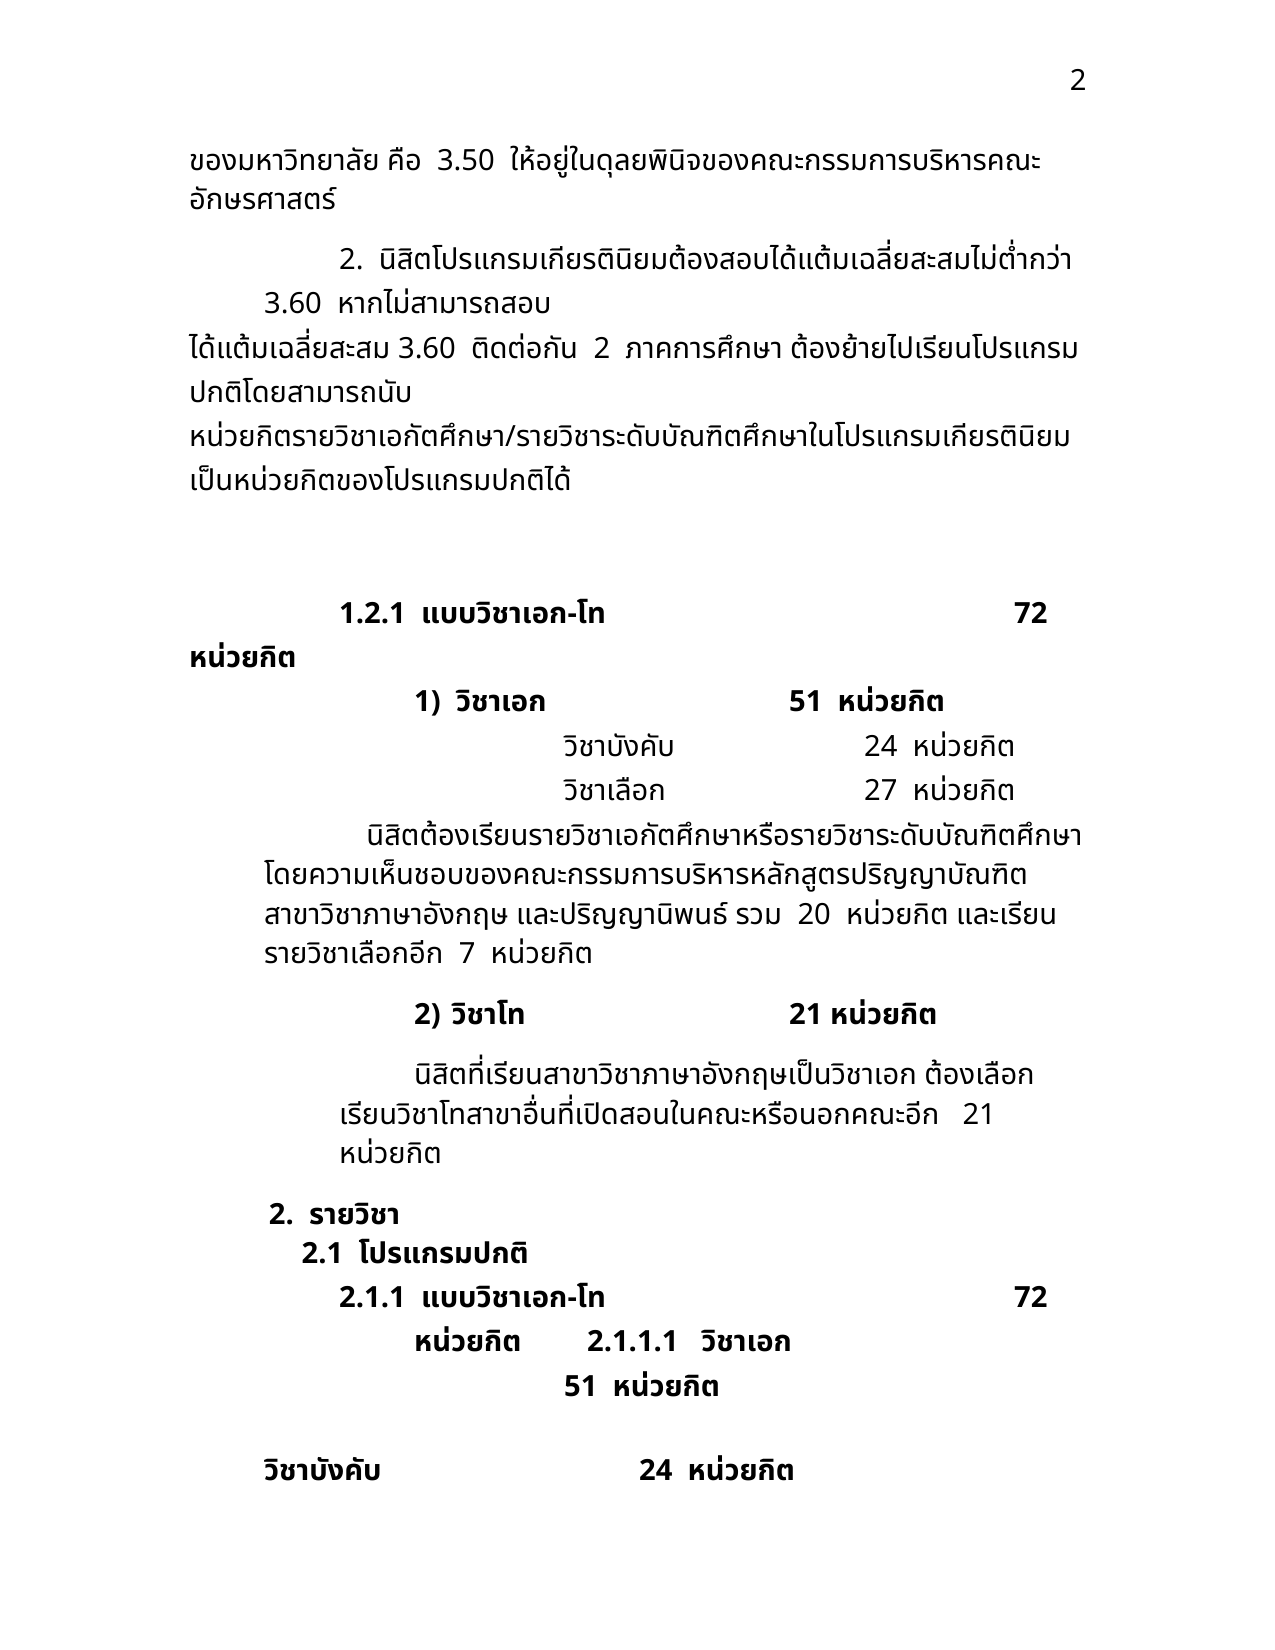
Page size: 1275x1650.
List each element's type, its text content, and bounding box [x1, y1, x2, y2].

subtitle 2. นิสิตโปรแกรมเกียรตินิยมต้องสอบได้แต้มเฉลี่ยสะสมไม่ต่ำกว่า 3.60 หากไม่สามารถสอบ [264, 238, 1086, 327]
text 2. รายวิชา [269, 1192, 1086, 1232]
text 1) วิชาเอก 51 หน่วยกิต [189, 681, 1086, 725]
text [115, 138, 1086, 218]
text วิชาบังคับ 24 หน่วยกิต [189, 725, 1086, 769]
subtitle หน่วยกิตรายวิชาเอกัตศึกษา/รายวิชาระดับบัณฑิตศึกษาในโปรแกรมเกียรตินิยม เป็นหน่วยกิตของโปรแกรมปกติได้ [189, 415, 1086, 504]
text นิสิตต้องเรียนรายวิชาเอกัตศึกษาหรือรายวิชาระดับบัณฑิตศึกษา โดยความเห็นชอบของคณะกรรมการบริหารหลักสูตรปริญญาบัณฑิต สาขาวิชาภาษาอังกฤษ และปริญญานิพนธ์ รวม 20 หน่วยกิต และเรียนรายวิชาเลือกอีก 7 หน่วยกิต [264, 813, 1086, 972]
text 2.1 โปรแกรมปกติ [226, 1232, 1086, 1276]
text นิสิตที่เรียนสาขาวิชาภาษาอังกฤษเป็นวิชาเอก ต้องเลือกเรียนวิชาโทสาขาอื่นที่เปิดสอนในคณะหรือนอกคณะอีก 21 หน่วยกิต [265, 1053, 1086, 1172]
text วิชาบังคับ 24 หน่วยกิต [189, 1449, 1086, 1493]
text วิชาเลือก 27 หน่วยกิต [189, 769, 1086, 813]
subtitle ได้แต้มเฉลี่ยสะสม 3.60 ติดต่อกัน 2 ภาคการศึกษา ต้องย้ายไปเรียนโปรแกรมปกติโดยสามารถนับ [189, 327, 1086, 415]
text 1.2.1 แบบวิชาเอก-โท 72 หน่วยกิต [189, 592, 1086, 681]
text 2) วิชาโท 21 หน่วยกิต [189, 992, 1086, 1032]
text 2.1.1 แบบวิชาเอก-โท 72 หน่วยกิต 2.1.1.1 วิชาเอก 51 หน่วยกิต [339, 1276, 1086, 1409]
